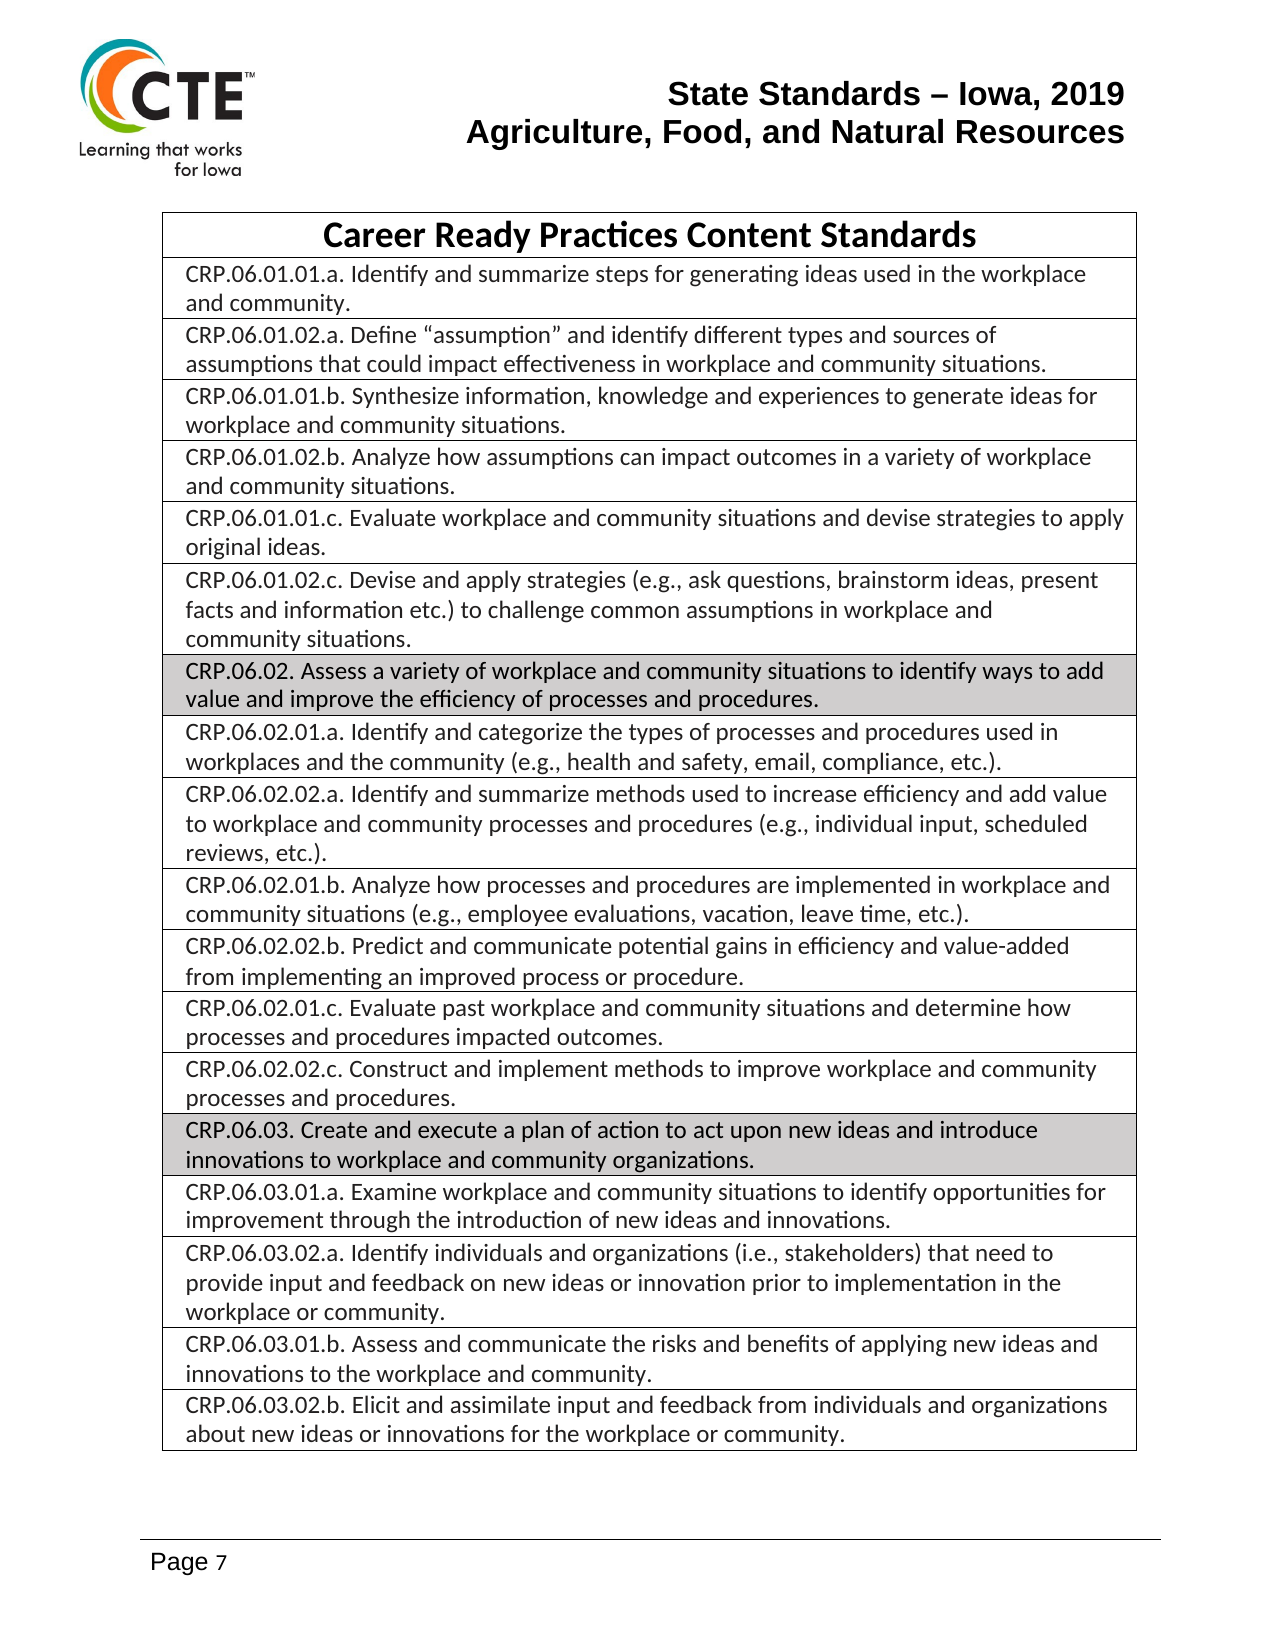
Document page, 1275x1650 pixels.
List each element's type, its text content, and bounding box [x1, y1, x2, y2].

table_cell CRP.06.02.01.b. Analyze how processes and procedures are implemented in workplace and community situations (e.g., employee evaluations, vacation, leave time, etc.). [163, 869, 1136, 929]
table_cell CRP.06.02.02.b. Predict and communicate potential gains in efficiency and value-added from implementing an improved process or procedure. [163, 930, 1136, 991]
table_cell CRP.06.02.02.a. Identify and summarize methods used to increase efficiency and add value to workplace and community processes and procedures (e.g., individual input, scheduled reviews, etc.). [163, 778, 1136, 868]
table_cell CRP.06.03.01.a. Examine workplace and community situations to identify opportunities for improvement through the introduction of new ideas and innovations. [163, 1176, 1136, 1236]
table_cell CRP.06.01.02.a. Define “assumption” and identify different types and sources of assumptions that could impact effectiveness in workplace and community situations. [163, 319, 1136, 379]
table_cell CRP.06.01.01.a. Identify and summarize steps for generating ideas used in the workplace and community. [163, 258, 1136, 318]
table_cell CRP.06.01.02.b. Analyze how assumptions can impact outcomes in a variety of workplace and community situations. [163, 441, 1136, 501]
table_cell CRP.06.03. Create and execute a plan of action to act upon new ideas and introduce innovations to workplace and community organizations. [163, 1114, 1136, 1175]
table_cell CRP.06.01.01.c. Evaluate workplace and community situations and devise strategies to apply original ideas. [163, 502, 1136, 562]
table_cell CRP.06.03.01.b. Assess and communicate the risks and benefits of applying new ideas and innovations to the workplace and community. [163, 1328, 1136, 1389]
table_cell CRP.06.01.02.c. Devise and apply strategies (e.g., ask questions, brainstorm ideas, present facts and information etc.) to challenge common assumptions in workplace and community situations. [163, 564, 1136, 654]
table_cell CRP.06.03.02.a. Identify individuals and organizations (i.e., stakeholders) that need to provide input and feedback on new ideas or innovation prior to implementation in the workplace or community. [163, 1237, 1136, 1327]
table_cell CRP.06.03.02.b. Elicit and assimilate input and feedback from individuals and organizations about new ideas or innovations for the workplace or community. [163, 1390, 1136, 1450]
picture [79, 39, 255, 176]
table_header Career Ready Practices Content Standards [163, 213, 1136, 257]
table_cell CRP.06.02.01.a. Identify and categorize the types of processes and procedures used in workplaces and the community (e.g., health and safety, email, compliance, etc.). [163, 716, 1136, 777]
table_cell CRP.06.02. Assess a variety of workplace and community situations to identify ways to add value and improve the efficiency of processes and procedures. [163, 655, 1136, 715]
table_cell CRP.06.02.01.c. Evaluate past workplace and community situations and determine how processes and procedures impacted outcomes. [163, 992, 1136, 1052]
table_cell CRP.06.01.01.b. Synthesize information, knowledge and experiences to generate ideas for workplace and community situations. [163, 380, 1136, 440]
table_cell CRP.06.02.02.c. Construct and implement methods to improve workplace and community processes and procedures. [163, 1053, 1136, 1113]
